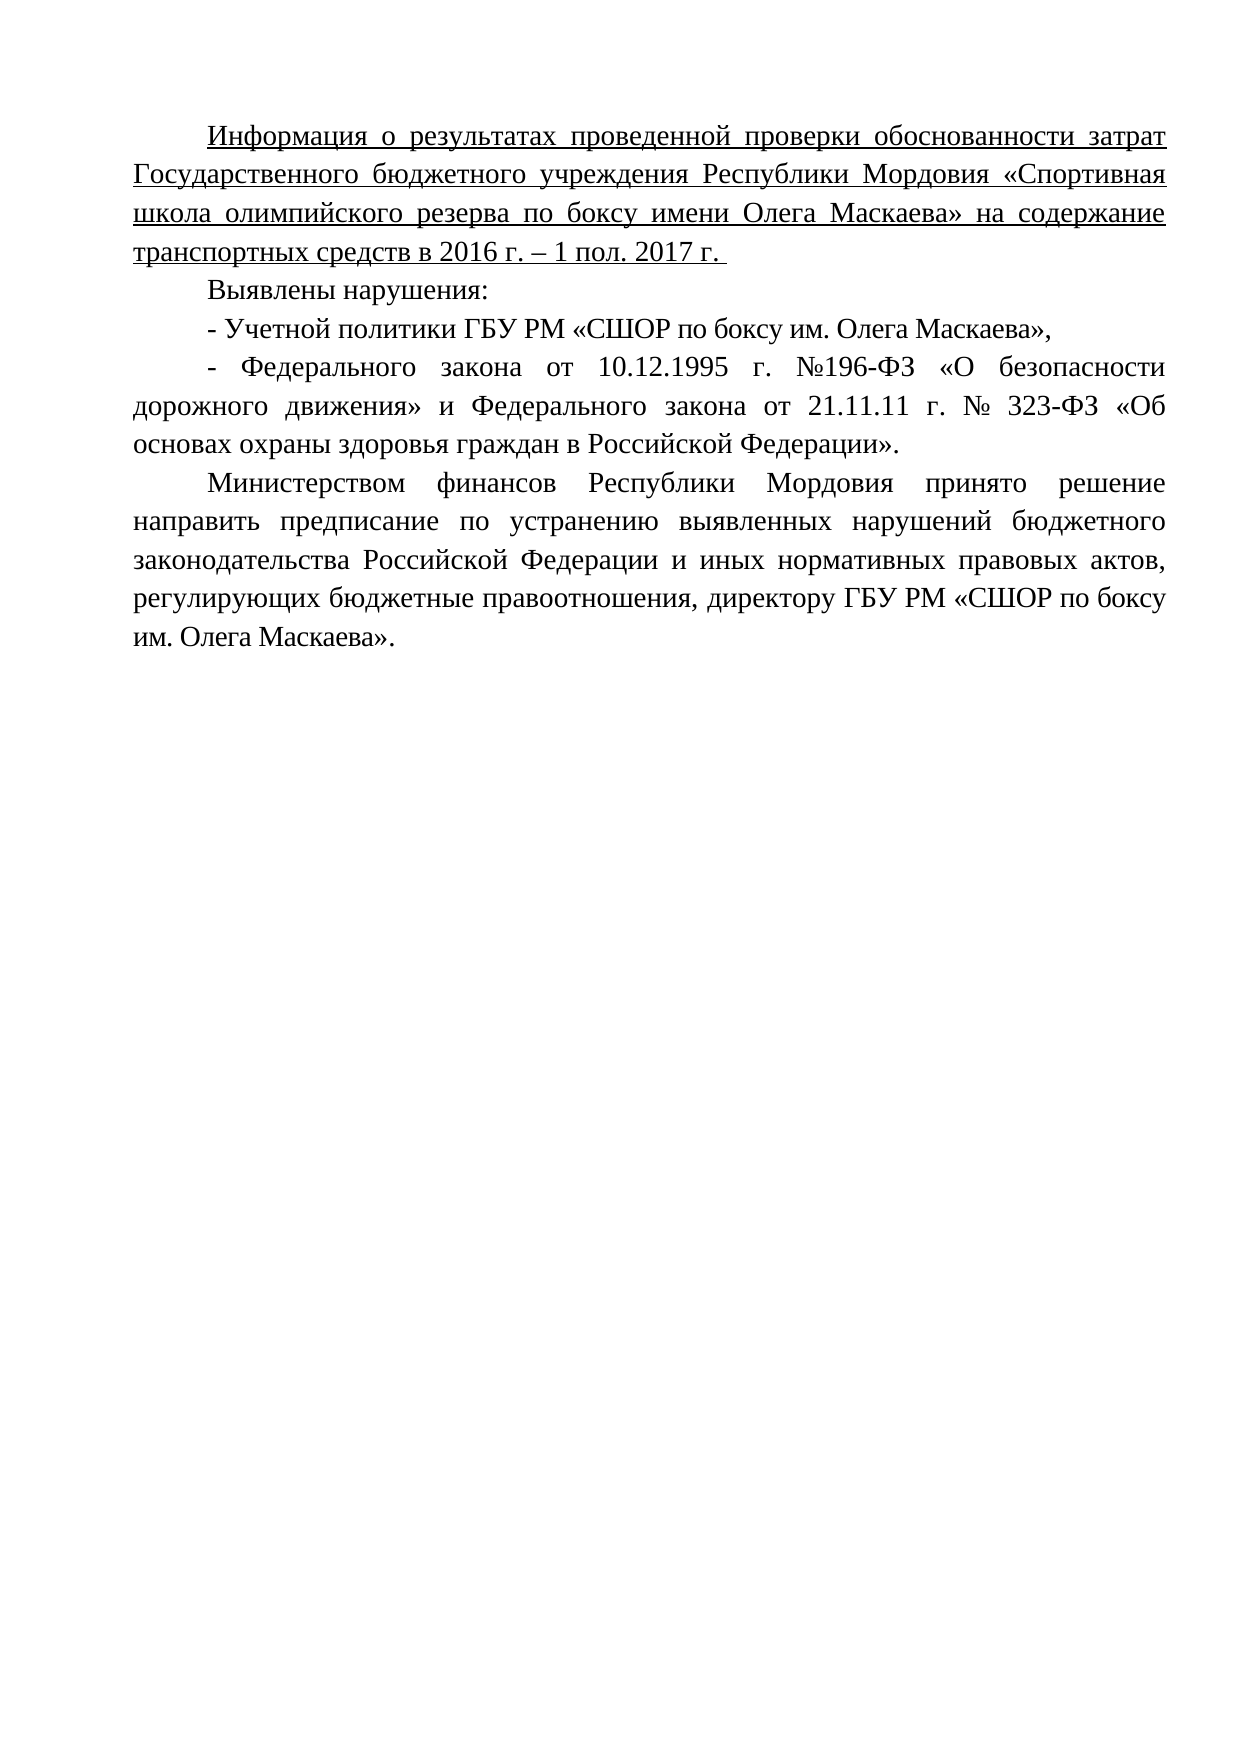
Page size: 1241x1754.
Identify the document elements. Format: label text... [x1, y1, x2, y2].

text - Федерального закона от 10.12.1995 г. №196-ФЗ «О безопасности дорожного движения» и Федерального закона от 21.11.11 г. № 323-ФЗ «Об основах охраны здоровья граждан в Российской Федерации». [133, 349, 1167, 460]
text - Учетной политики ГБУ РМ «СШОР по боксу им. Олега Маскаева», [133, 311, 1167, 344]
text Информация о результатах проведенной проверки обоснованности затрат Государственного бюджетного учреждения Республики Мордовия «Спортивная школа олимпийского резерва по боксу имени Олега Маскаева» на содержание транспортных средств в 2016 г. – 1 пол. 2017 г. [133, 118, 1167, 186]
text Министерством финансов Республики Мордовия принято решение направить предписание по устранению выявленных нарушений бюджетного законодательства Российской Федерации и иных нормативных правовых актов, регулирующих бюджетные правоотношения, директору ГБУ РМ «СШОР по боксу им. Олега Маскаева». [133, 465, 1167, 653]
text Выявлены нарушения: [133, 272, 1167, 306]
text Информация о результатах проведенной проверки обоснованности затрат Государственного бюджетного учреждения Республики Мордовия «Спортивная школа олимпийского резерва по боксу имени Олега Маскаева» на содержание транспортных средств в 2016 г. – 1 пол. 2017 г. [133, 187, 1167, 267]
